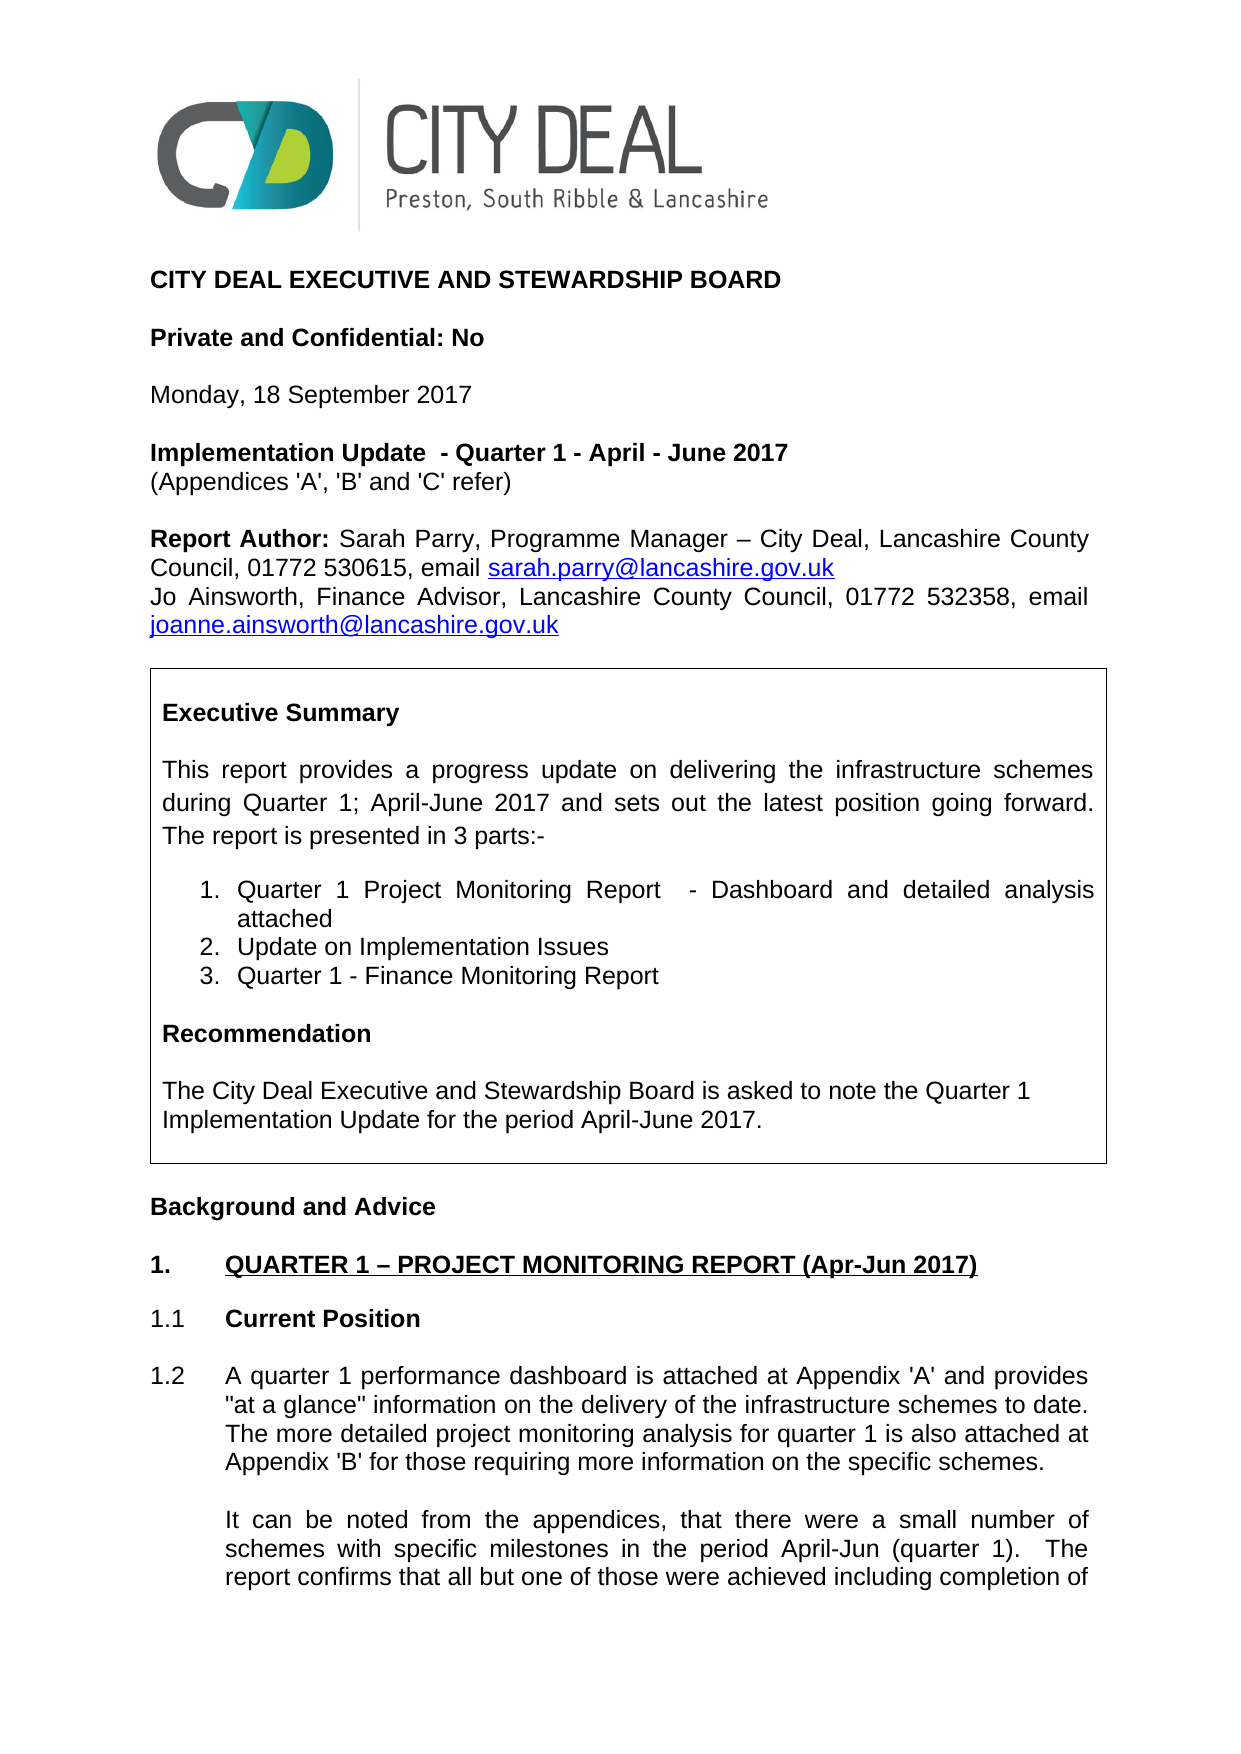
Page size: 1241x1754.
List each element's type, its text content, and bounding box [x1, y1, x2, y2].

text 1. QUARTER 1 – PROJECT MONITORING REPORT (Apr-Jun 2017) [150, 1250, 1090, 1278]
picture [150, 73, 774, 237]
text Report Author: Sarah Parry, Programme Manager – City Deal, Lancashire County Council, 01772 530615, email sarah.parry@lancashire.gov.uk [150, 524, 1090, 581]
table_header Executive Summary This report provides a progress update on delivering the infrastructure schemes during Quarter 1; April-June 2017 and sets out the latest position going forward. The report is presented in 3 parts:- Quarter 1 Project Monitoring Report - Dashboard and detailed analysis attached Update on Implementation Issues Quarter 1 - Finance Monitoring Report Recommendation The City Deal Executive and Stewardship Board is asked to note the Quarter 1 Implementation Update for the period April-June 2017. [151, 669, 1106, 1162]
text Implementation Update - Quarter 1 - April - June 2017 [150, 438, 1090, 466]
text 1.2 A quarter 1 performance dashboard is attached at Appendix 'A' and provides "at a glance" information on the delivery of the infrastructure schemes to date. The more detailed project monitoring analysis for quarter 1 is also attached at Appendix 'B' for those requiring more information on the specific schemes. [150, 1361, 1090, 1476]
text Jo Ainsworth, Finance Advisor, Lancashire County Council, 01772 532358, email joanne.ainsworth@lancashire.gov.uk [150, 581, 1090, 639]
text (Appendices 'A', 'B' and 'C' refer) [150, 466, 1090, 495]
text Background and Advice [150, 1192, 1090, 1221]
text Private and Confidential: No [150, 323, 1090, 351]
text CITY DEAL EXECUTIVE AND STEWARDSHIP BOARD [150, 265, 1090, 294]
text 1.1 Current Position [150, 1303, 1090, 1332]
text Monday, 18 September 2017 [150, 380, 1090, 409]
